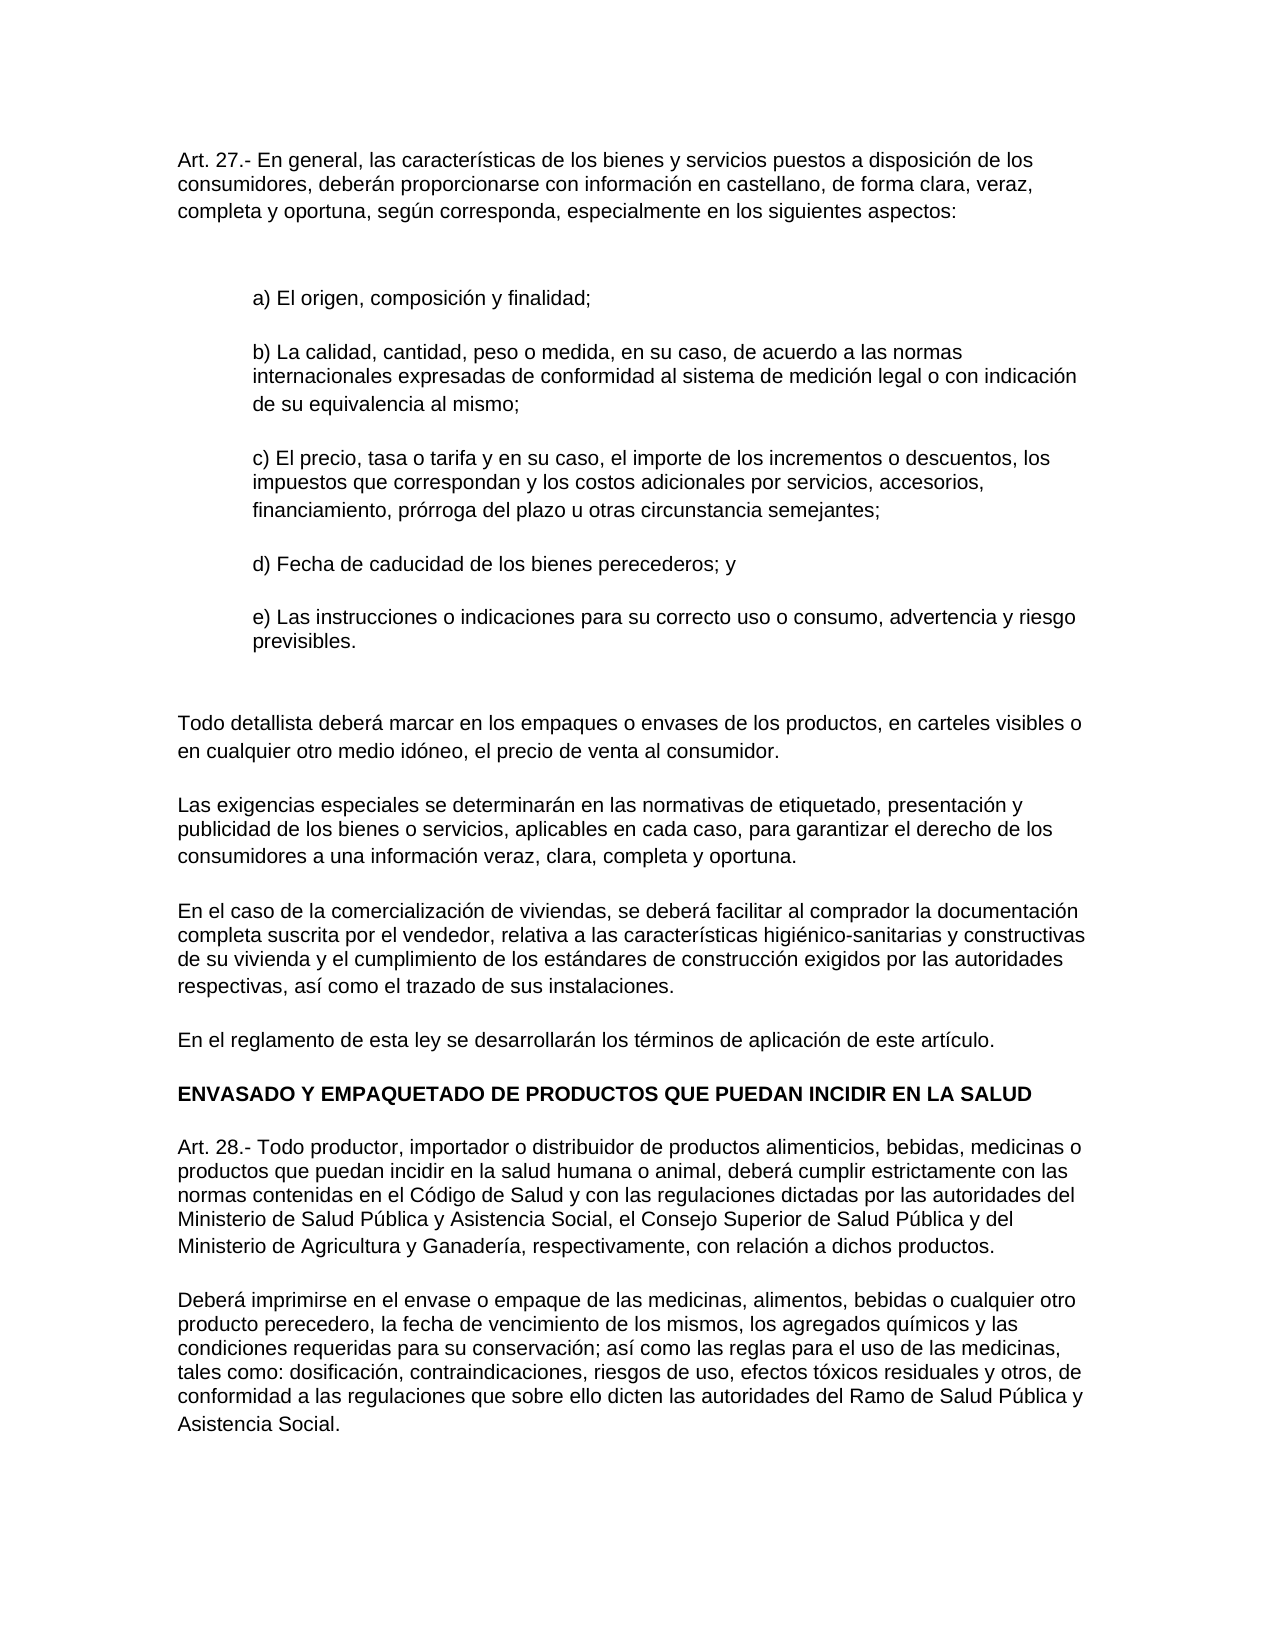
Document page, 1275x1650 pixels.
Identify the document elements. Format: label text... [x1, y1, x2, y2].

text c) El precio, tasa o tarifa y en su caso, el importe de los incrementos o descuentos, los impuestos que correspondan y los costos adicionales por servicios, accesorios, financiamiento, prórroga del plazo u otras circunstancia semejantes; [252, 446, 1098, 523]
text d) Fecha de caducidad de los bienes perecederos; y [252, 552, 1098, 576]
text En el caso de la comercialización de viviendas, se deberá facilitar al comprador la documentación completa suscrita por el vendedor, relativa a las características higiénico-sanitarias y constructivas de su vivienda y el cumplimiento de los estándares de construcción exigidos por las autoridades respectivas, así como el trazado de sus instalaciones. [177, 898, 1098, 999]
text a) El origen, composición y finalidad; [252, 253, 1098, 311]
text Art. 28.- Todo productor, importador o distribuidor de productos alimenticios, bebidas, medicinas o productos que puedan incidir en la salud humana o animal, deberá cumplir estrictamente con las normas contenidas en el Código de Salud y con las regulaciones dictadas por las autoridades del Ministerio de Salud Pública y Asistencia Social, el Consejo Superior de Salud Pública y del Ministerio de Agricultura y Ganadería, respectivamente, con relación a dichos productos. [177, 1134, 1098, 1259]
text Todo detallista deberá marcar en los empaques o envases de los productos, en carteles visibles o en cualquier otro medio idóneo, el precio de venta al consumidor. [177, 682, 1098, 763]
text e) Las instrucciones o indicaciones para su correcto uso o consumo, advertencia y riesgo previsibles. [252, 605, 1098, 653]
text Deberá imprimirse en el envase o empaque de las medicinas, alimentos, bebidas o cualquier otro producto perecedero, la fecha de vencimiento de los mismos, los agregados químicos y las condiciones requeridas para su conservación; así como las reglas para el uso de las medicinas, tales como: dosificación, contraindicaciones, riesgos de uso, efectos tóxicos residuales y otros, de conformidad a las regulaciones que sobre ello dicten las autoridades del Ramo de Salud Pública y Asistencia Social. [177, 1288, 1098, 1437]
text En el reglamento de esta ley se desarrollarán los términos de aplicación de este artículo. [177, 1028, 1098, 1052]
text Art. 27.- En general, las características de los bienes y servicios puestos a disposición de los consumidores, deberán proporcionarse con información en castellano, de forma clara, veraz, completa y oportuna, según corresponda, especialmente en los siguientes aspectos: [177, 148, 1098, 224]
text Las exigencias especiales se determinarán en las normativas de etiquetado, presentación y publicidad de los bienes o servicios, aplicables en cada caso, para garantizar el derecho de los consumidores a una información veraz, clara, completa y oportuna. [177, 793, 1098, 869]
text b) La calidad, cantidad, peso o medida, en su caso, de acuerdo a las normas internacionales expresadas de conformidad al sistema de medición legal o con indicación de su equivalencia al mismo; [252, 340, 1098, 417]
text ENVASADO Y EMPAQUETADO DE PRODUCTOS QUE PUEDAN INCIDIR EN LA SALUD [177, 1081, 1098, 1105]
